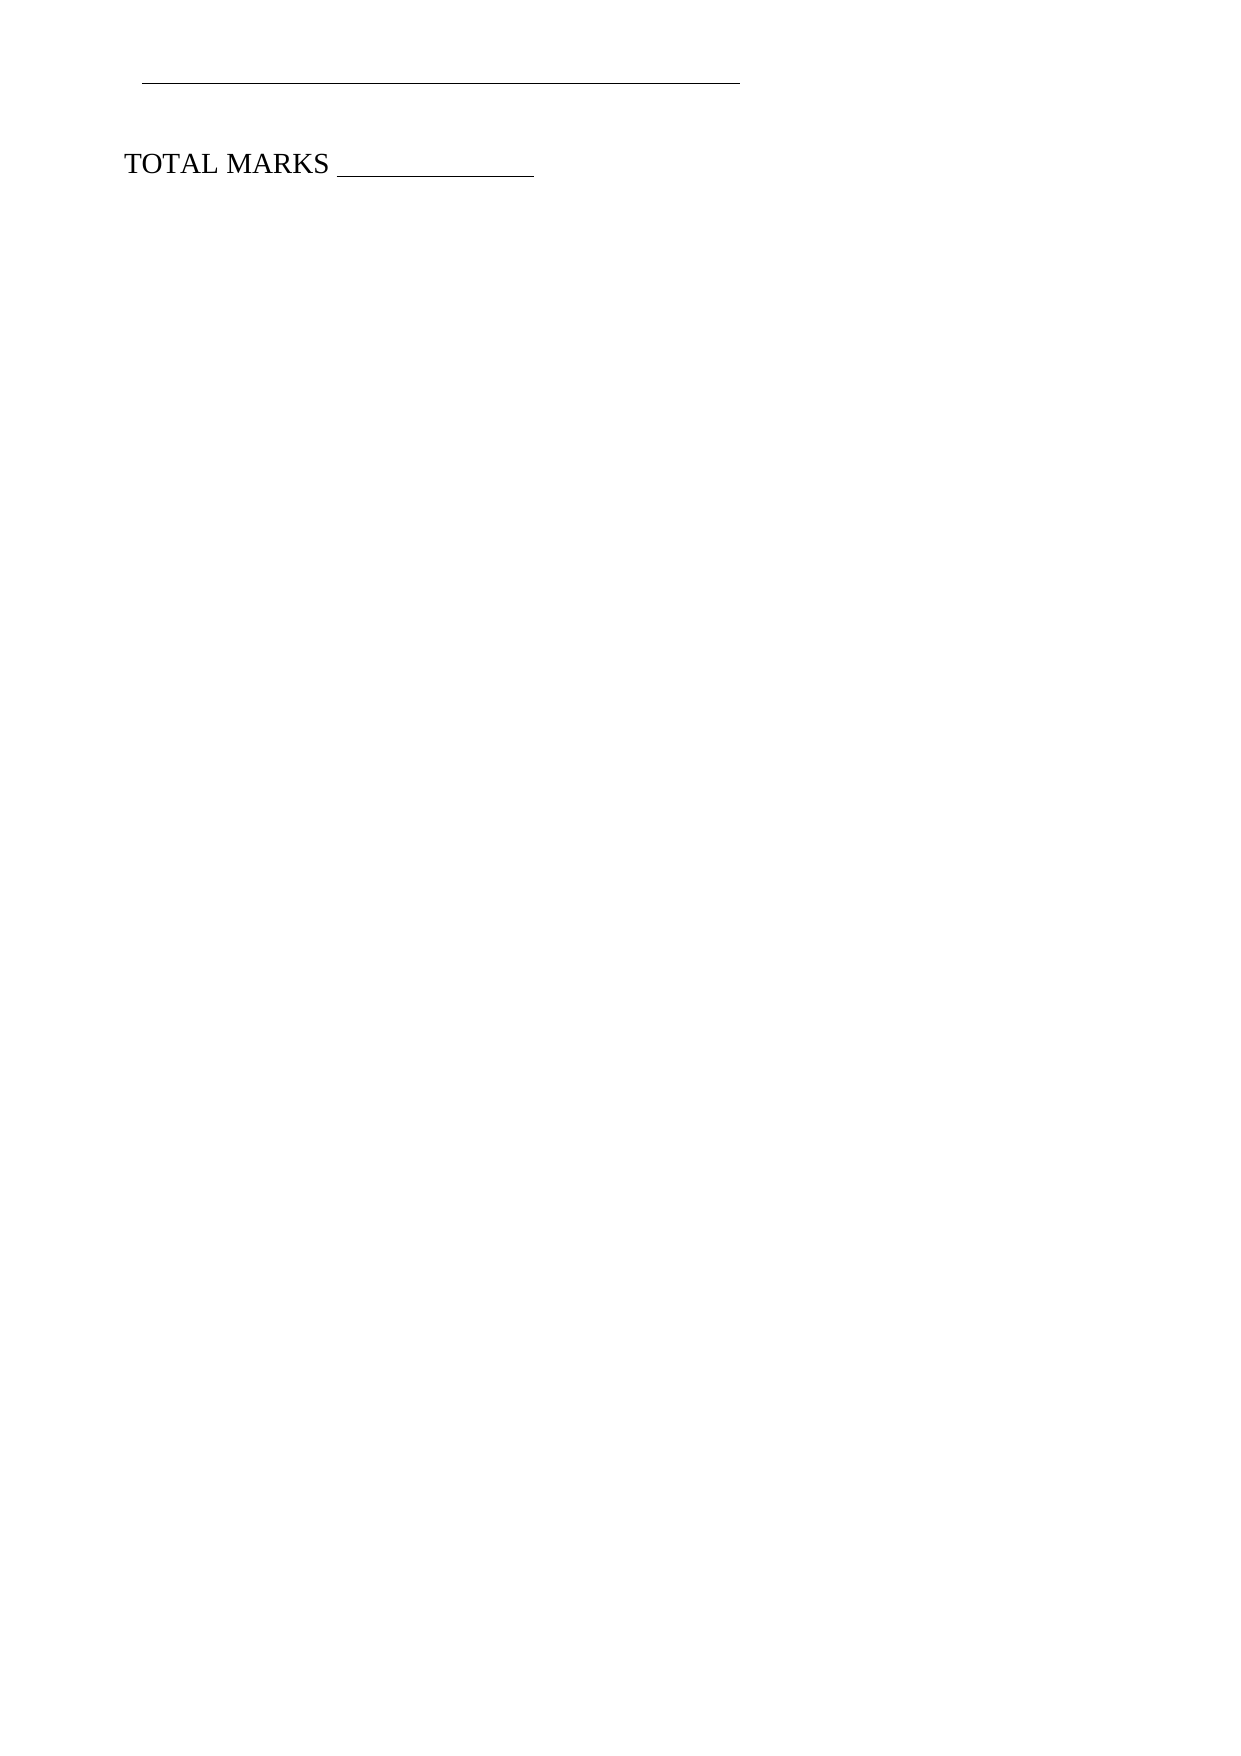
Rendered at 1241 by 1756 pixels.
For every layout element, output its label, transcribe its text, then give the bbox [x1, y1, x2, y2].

text TOTAL MARKS [124, 147, 1163, 180]
